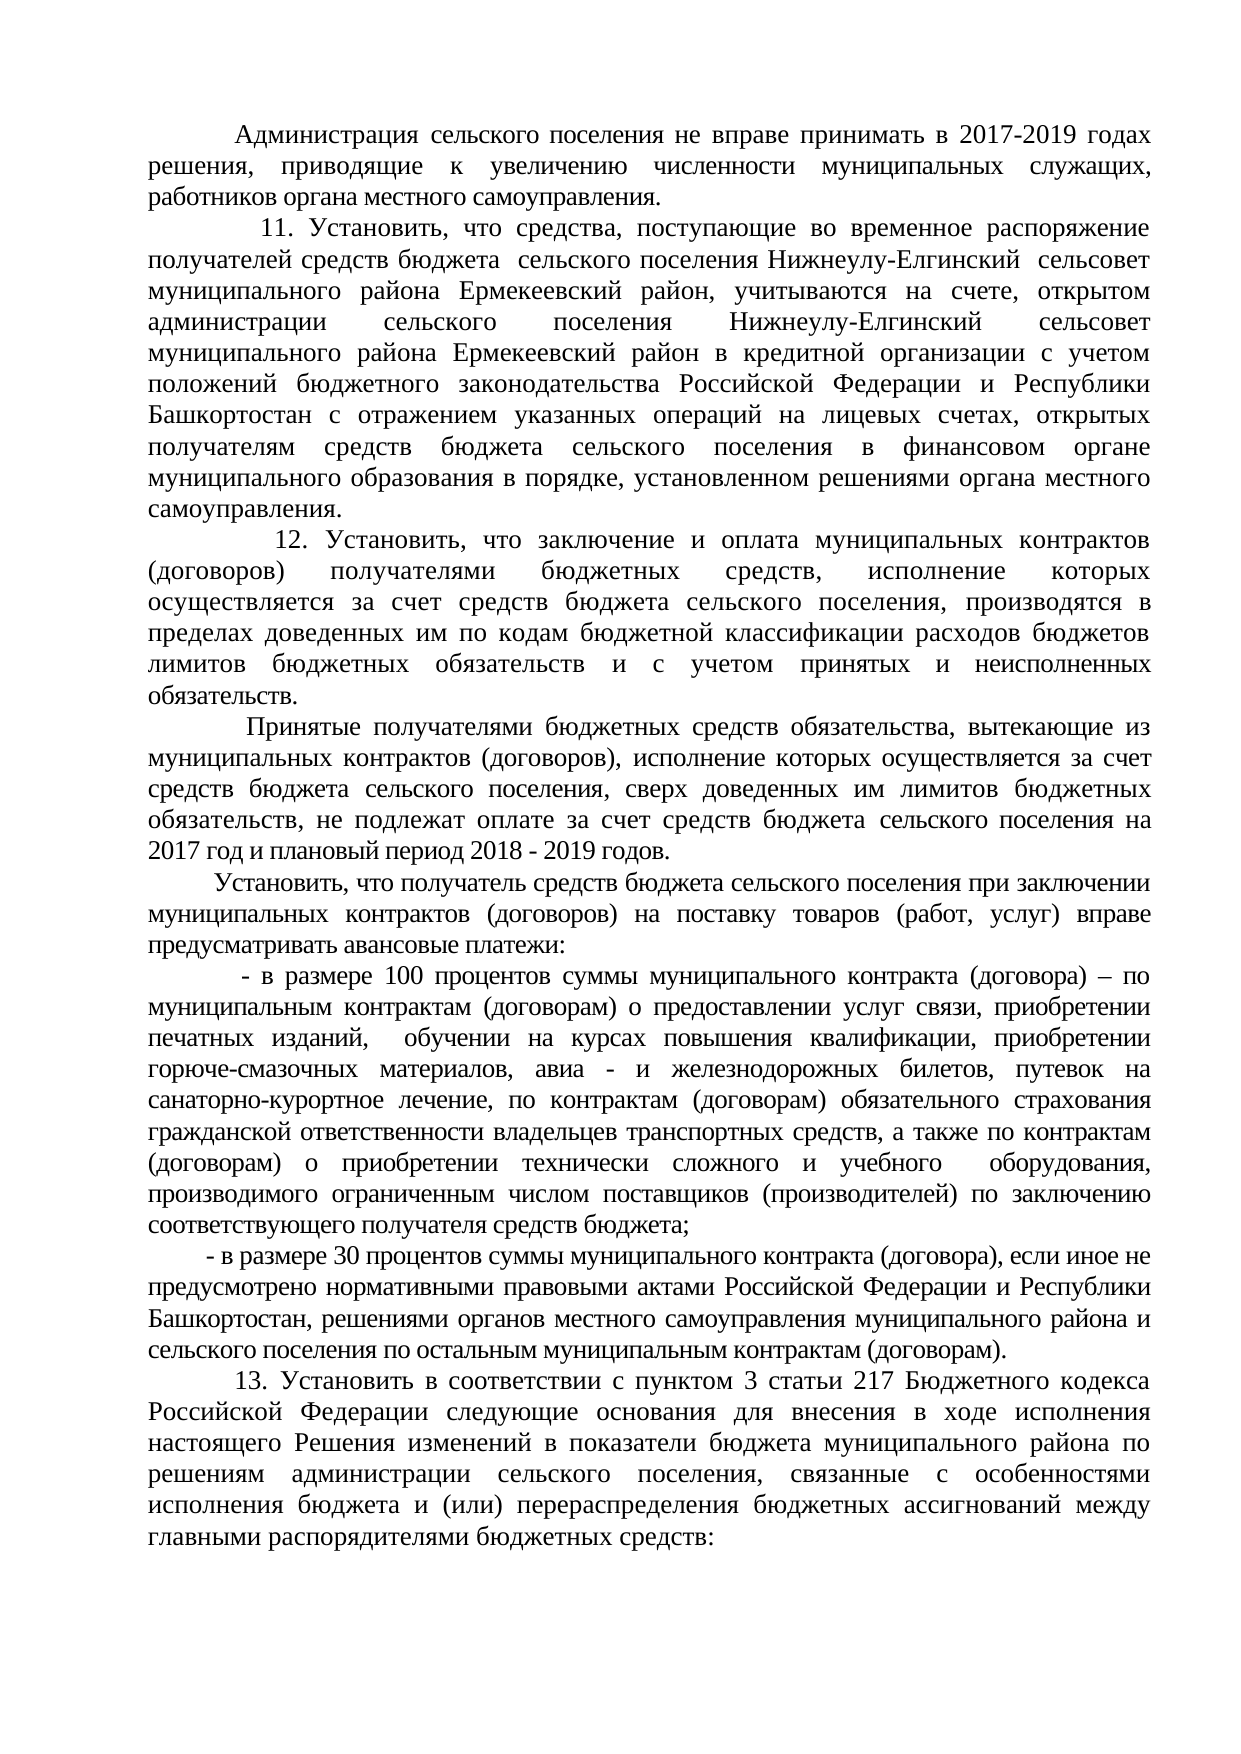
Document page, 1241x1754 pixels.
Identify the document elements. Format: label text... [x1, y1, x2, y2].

text 11. Установить, что средства, поступающие во временное распоряжение получателей средств бюджета сельского поселения Нижнеулу-Елгинский сельсовет муниципального района Ермекеевский район, учитываются на счете, открытом администрации сельского поселения Нижнеулу-Елгинский сельсовет муниципального района Ермекеевский район в кредитной организации с учетом положений бюджетного законодательства Российской Федерации и Республики Башкортостан с отражением указанных операций на лицевых счетах, открытых получателям средств бюджета сельского поселения в финансовом органе муниципального образования в порядке, установленном решениями органа местного самоуправления. [148, 212, 1152, 523]
text 13. Установить в соответствии с пунктом 3 статьи 217 Бюджетного кодекса Российской Федерации следующие основания для внесения в ходе исполнения настоящего Решения изменений в показатели бюджета муниципального района по решениям администрации сельского поселения, связанные с особенностями исполнения бюджета и (или) перераспределения бюджетных ассигнований между главными распорядителями бюджетных средств: [148, 1364, 1152, 1551]
text Администрация сельского поселения не вправе принимать в 2017-2019 годах решения, приводящие к увеличению численности муниципальных служащих, работников органа местного самоуправления. [148, 118, 1152, 212]
text - в размере 30 процентов суммы муниципального контракта (договора), если иное не предусмотрено нормативными правовыми актами Российской Федерации и Республики Башкортостан, решениями органов местного самоуправления муниципального района и сельского поселения по остальным муниципальным контрактам (договорам). [148, 1239, 1152, 1364]
text Установить, что получатель средств бюджета сельского поселения при заключении муниципальных контрактов (договоров) на поставку товаров (работ, услуг) вправе предусматривать авансовые платежи: [148, 866, 1152, 959]
text 12. Установить, что заключение и оплата муниципальных контрактов (договоров) получателями бюджетных средств, исполнение которых осуществляется за счет средств бюджета сельского поселения, производятся в пределах доведенных им по кодам бюджетной классификации расходов бюджетов лимитов бюджетных обязательств и с учетом принятых и неисполненных обязательств. [148, 523, 1152, 710]
text - в размере 100 процентов суммы муниципального контракта (договора) – по муниципальным контрактам (договорам) о предоставлении услуг связи, приобретении печатных изданий, обучении на курсах повышения квалификации, приобретении горюче-смазочных материалов, авиа - и железнодорожных билетов, путевок на санаторно-курортное лечение, по контрактам (договорам) обязательного страхования гражданской ответственности владельцев транспортных средств, а также по контрактам (договорам) о приобретении технически сложного и учебного оборудования, производимого ограниченным числом поставщиков (производителей) по заключению соответствующего получателя средств бюджета; [148, 959, 1152, 1239]
text Принятые получателями бюджетных средств обязательства, вытекающие из муниципальных контрактов (договоров), исполнение которых осуществляется за счет средств бюджета сельского поселения, сверх доведенных им лимитов бюджетных обязательств, не подлежат оплате за счет средств бюджета сельского поселения на 2017 год и плановый период 2018 - 2019 годов. [148, 710, 1152, 866]
